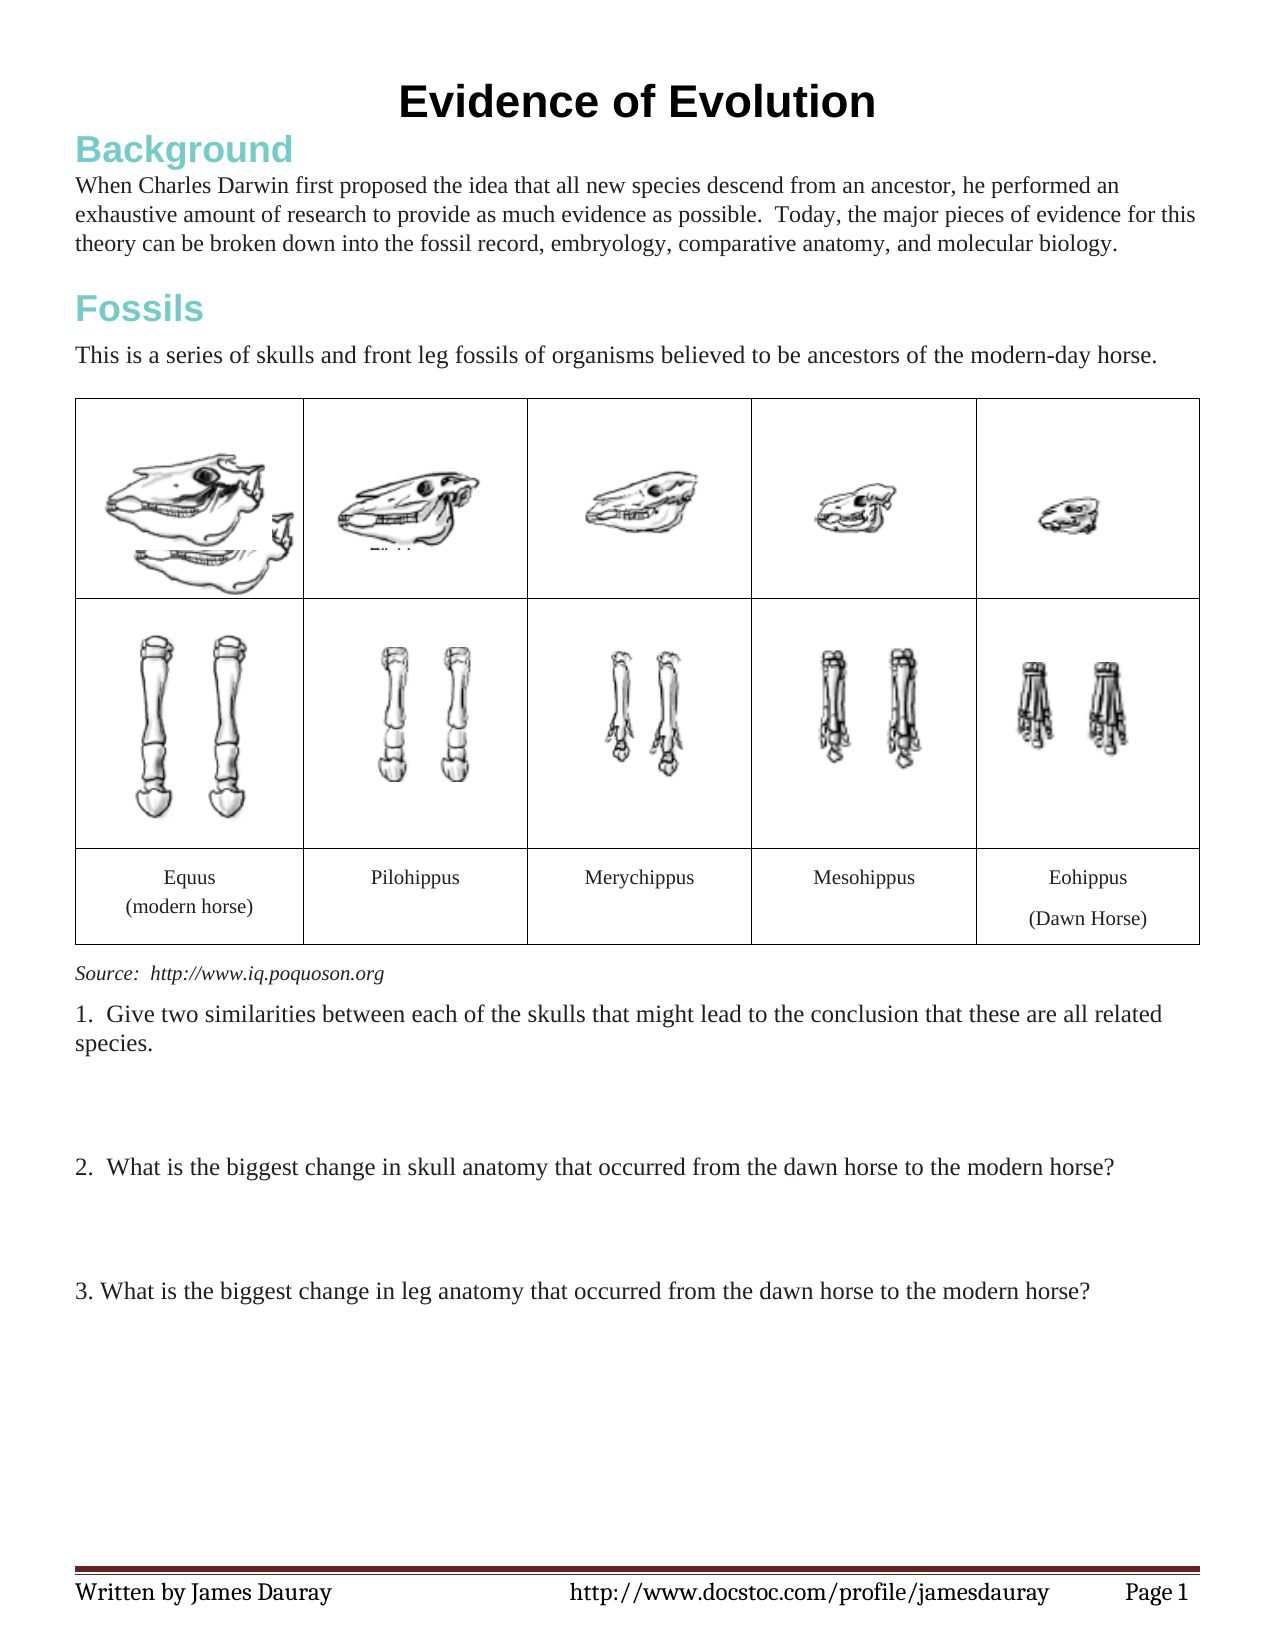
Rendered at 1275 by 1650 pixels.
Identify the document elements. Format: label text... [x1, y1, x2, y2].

table_cell Equus (modern horse) [76, 849, 303, 944]
picture [373, 647, 419, 782]
table_cell [977, 599, 1199, 848]
table_cell Merychippus [528, 849, 751, 944]
table_cell Eohippus (Dawn Horse) [977, 849, 1199, 944]
picture [436, 647, 481, 782]
text When Charles Darwin first proposed the idea that all new species descend from an ancestor, he performed an exhaustive amount of research to provide as much evidence as possible. Today, the major pieces of evidence for this theory can be broken down into the fossil record, embryology, comparative anatomy, and molecular biology. [75, 171, 1200, 258]
picture [204, 622, 257, 823]
table_header [977, 399, 1199, 598]
table_cell Pilohippus [304, 849, 527, 944]
table_cell [528, 599, 751, 848]
table_header [528, 399, 751, 598]
picture [1012, 662, 1066, 755]
picture [578, 464, 711, 538]
table_header [752, 399, 976, 598]
table_cell [304, 599, 527, 848]
picture [102, 447, 300, 595]
text This is a series of skulls and front leg fossils of organisms believed to be ancestors of the modern-day horse. [75, 340, 1200, 369]
picture [602, 647, 698, 782]
table_header [304, 399, 527, 598]
picture [813, 650, 870, 767]
picture [329, 464, 494, 550]
picture [813, 483, 903, 538]
text Source: http://www.iq.poquoson.org [75, 958, 1200, 987]
table_cell Mesohippus [752, 849, 976, 944]
picture [1083, 662, 1141, 762]
text Evidence of Evolution [75, 75, 1200, 128]
table_cell [752, 599, 976, 848]
text Background [75, 128, 1200, 171]
text 1. Give two similarities between each of the skulls that might lead to the conclusion that these are all related species. [75, 999, 1200, 1057]
text Fossils [75, 286, 1200, 329]
picture [131, 622, 184, 823]
table_cell [76, 599, 303, 848]
table_header [76, 399, 303, 598]
picture [881, 647, 942, 773]
text 2. What is the biggest change in skull anatomy that occurred from the dawn horse to the modern horse? [75, 1152, 1200, 1181]
text 3. What is the biggest change in leg anatomy that occurred from the dawn horse to the modern horse? [75, 1277, 1200, 1306]
picture [1028, 495, 1122, 539]
